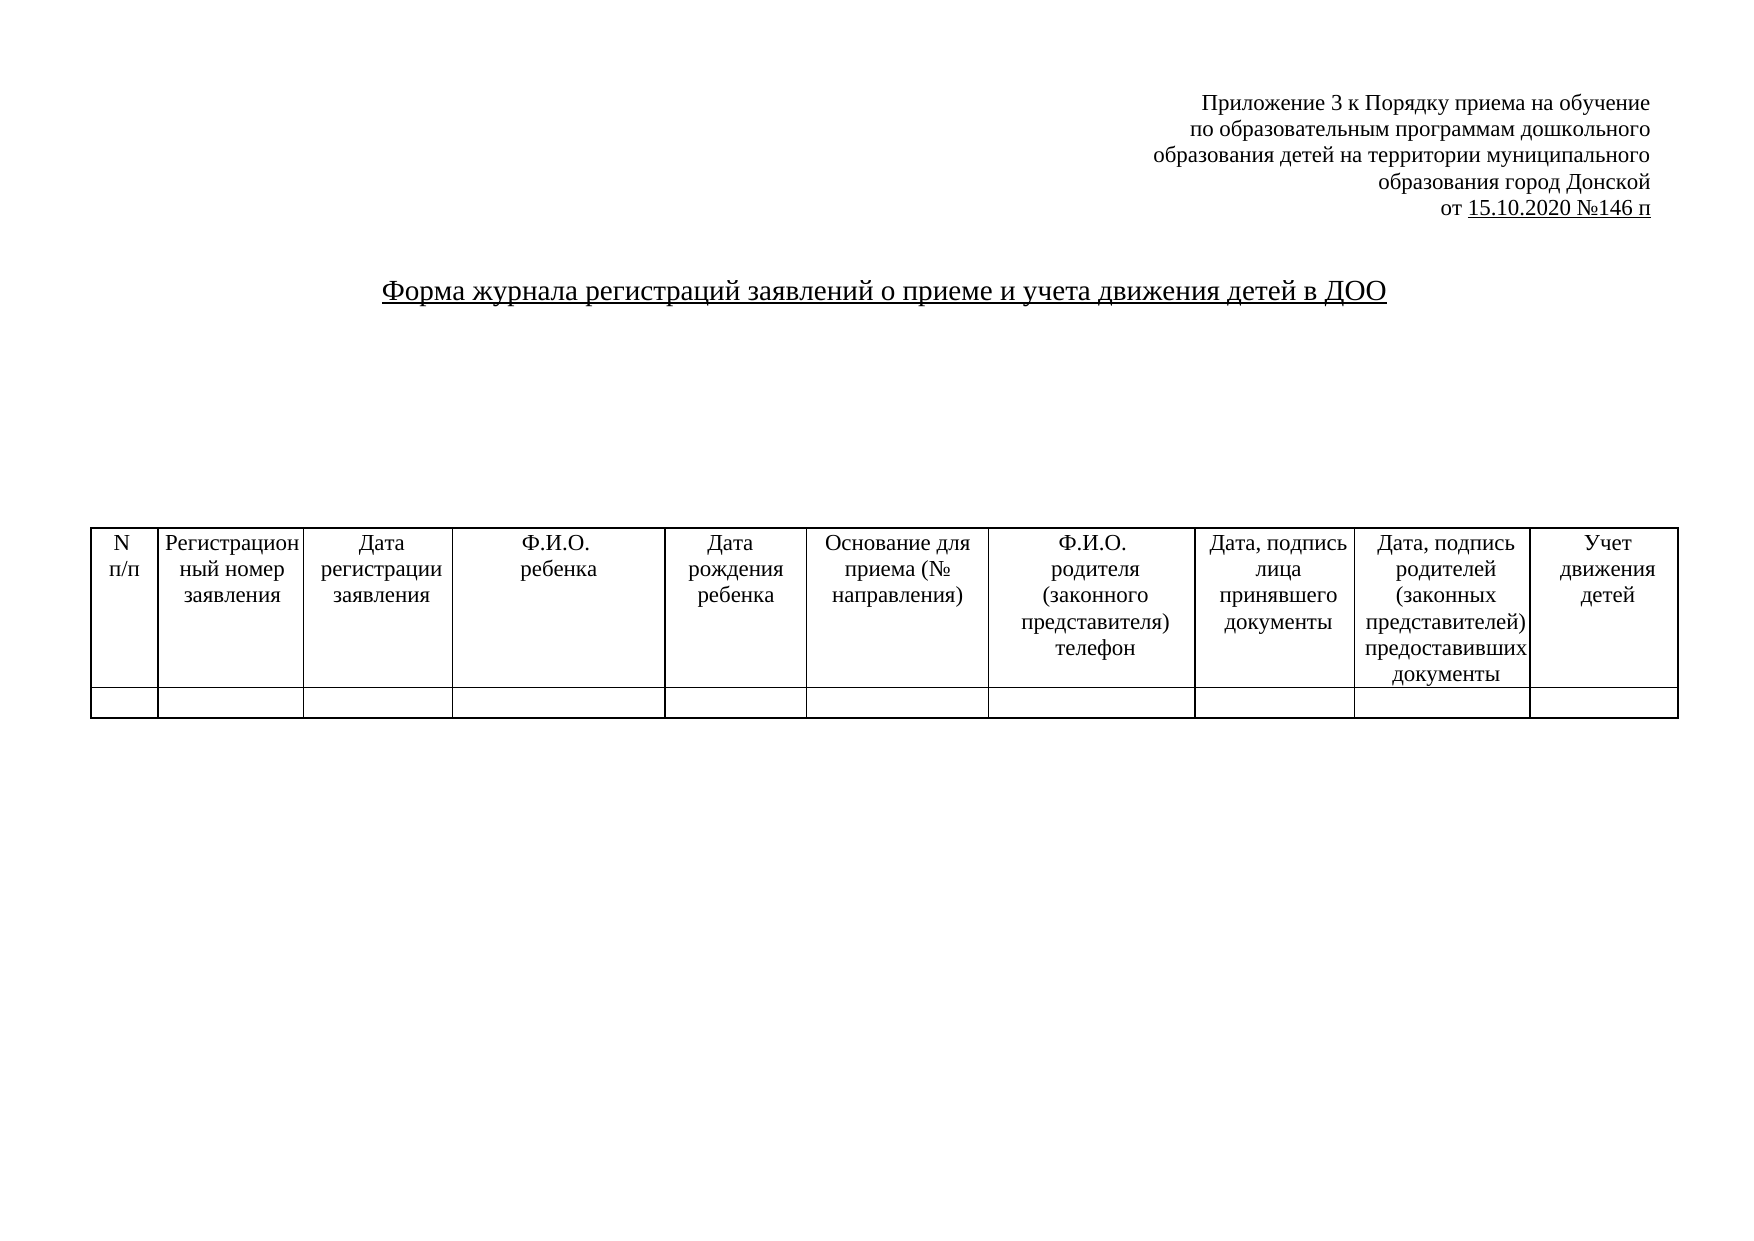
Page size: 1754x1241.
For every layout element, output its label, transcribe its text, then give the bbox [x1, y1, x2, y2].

text образования город Донской [118, 168, 1651, 194]
table_header Дата рождения ребенка [666, 529, 806, 687]
table_header Ф.И.О. ребенка [453, 529, 664, 687]
table_header Дата регистрации заявления [304, 529, 452, 687]
text от 15.10.2020 №146 п [118, 194, 1651, 220]
table_header Дата, подпись родителей (законных представителей) предоставивших документы [1355, 529, 1529, 687]
table_cell [1531, 688, 1677, 717]
table_cell [989, 688, 1194, 717]
table_header Учет движения детей [1531, 529, 1677, 687]
text по образовательным программам дошкольного [118, 115, 1651, 141]
table_header Основание для приема (№ направления) [807, 529, 988, 687]
table_cell [807, 688, 988, 717]
table_cell [1196, 688, 1354, 717]
table_cell [1355, 688, 1529, 717]
text образования детей на территории муниципального [118, 141, 1651, 168]
table_cell [159, 688, 303, 717]
text Форма журнала регистраций заявлений о приеме и учета движения детей в ДОО [118, 273, 1651, 307]
table_cell [304, 688, 452, 717]
table_cell [666, 688, 806, 717]
table_header Ф.И.О. родителя (законного представителя) телефон [989, 529, 1194, 687]
table_header Регистрационный номер заявления [159, 529, 303, 687]
table_header N п/п [92, 529, 157, 687]
table_header Дата, подпись лица принявшего документы [1196, 529, 1354, 687]
table_cell [453, 688, 664, 717]
text Приложение 3 к Порядку приема на обучение [118, 89, 1651, 115]
table_cell [92, 688, 157, 717]
